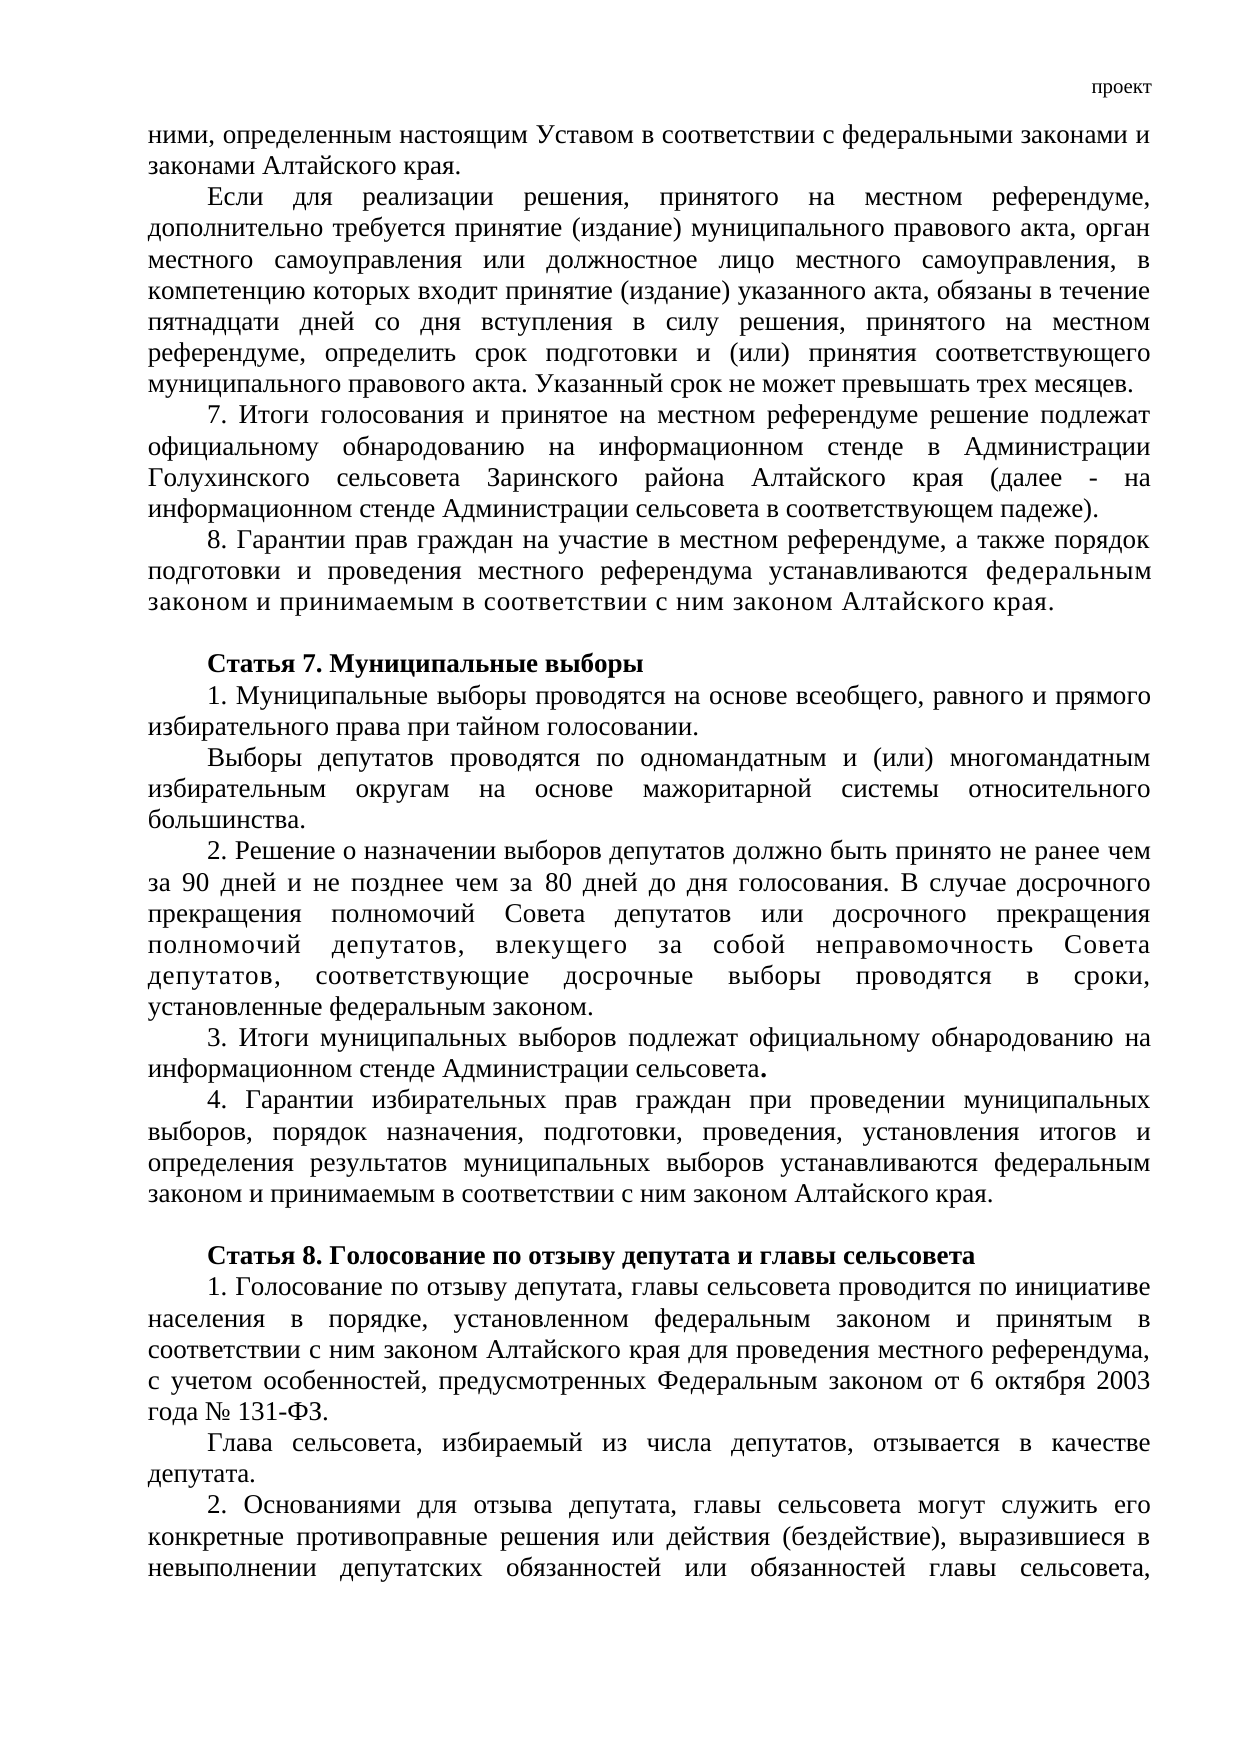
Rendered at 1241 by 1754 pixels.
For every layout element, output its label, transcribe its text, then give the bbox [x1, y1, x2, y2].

text 8. Гарантии прав граждан на участие в местном референдуме, а также порядок подготовки и проведения местного референдума устанавливаются федеральным законом и принимаемым в соответствии с ним законом Алтайского края. [148, 523, 1152, 616]
text 1. Голосование по отзыву депутата, главы сельсовета проводится по инициативе населения в порядке, установленном федеральным законом и принятым в соответствии с ним законом Алтайского края для проведения местного референдума, с учетом особенностей, предусмотренных Федеральным законом от 6 октября 2003 года № 131-ФЗ. [148, 1271, 1152, 1426]
text 3. Итоги муниципальных выборов подлежат официальному обнародованию на информационном стенде Администрации сельсовета. [148, 1021, 1152, 1084]
subtitle Статья 7. Муниципальные выборы [148, 648, 1152, 679]
text Выборы депутатов проводятся по одномандатным и (или) многомандатным избирательным округам на основе мажоритарной системы относительного большинства. [148, 741, 1152, 834]
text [148, 118, 1152, 180]
text 7. Итоги голосования и принятое на местном референдуме решение подлежат официальному обнародованию на информационном стенде в Администрации Голухинского сельсовета Заринского района Алтайского края (далее - на информационном стенде Администрации сельсовета в соответствующем падеже). [148, 398, 1152, 523]
text 4. Гарантии избирательных прав граждан при проведении муниципальных выборов, порядок назначения, подготовки, проведения, установления итогов и определения результатов муниципальных выборов устанавливаются федеральным законом и принимаемым в соответствии с ним законом Алтайского края. [148, 1084, 1152, 1208]
text Если для реализации решения, принятого на местном референдуме, дополнительно требуется принятие (издание) муниципального правового акта, орган местного самоуправления или должностное лицо местного самоуправления, в компетенцию которых входит принятие (издание) указанного акта, обязаны в течение пятнадцати дней со дня вступления в силу решения, принятого на местном референдуме, определить срок подготовки и (или) принятия соответствующего муниципального правового акта. Указанный срок не может превышать трех месяцев. [148, 180, 1152, 398]
text Глава сельсовета, избираемый из числа депутатов, отзывается в качестве депутата. [148, 1426, 1152, 1488]
subtitle Статья 8. Голосование по отзыву депутата и главы сельсовета [148, 1239, 1152, 1271]
text 1. Муниципальные выборы проводятся на основе всеобщего, равного и прямого избирательного права при тайном голосовании. [148, 679, 1152, 741]
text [148, 1488, 1152, 1582]
text 2. Решение о назначении выборов депутатов должно быть принято не ранее чем за 90 дней и не позднее чем за 80 дней до дня голосования. В случае досрочного прекращения полномочий Совета депутатов или досрочного прекращения полномочий депутатов, влекущего за собой неправомочность Совета депутатов, соответствующие досрочные выборы проводятся в сроки, установленные федеральным законом. [148, 834, 1152, 1021]
